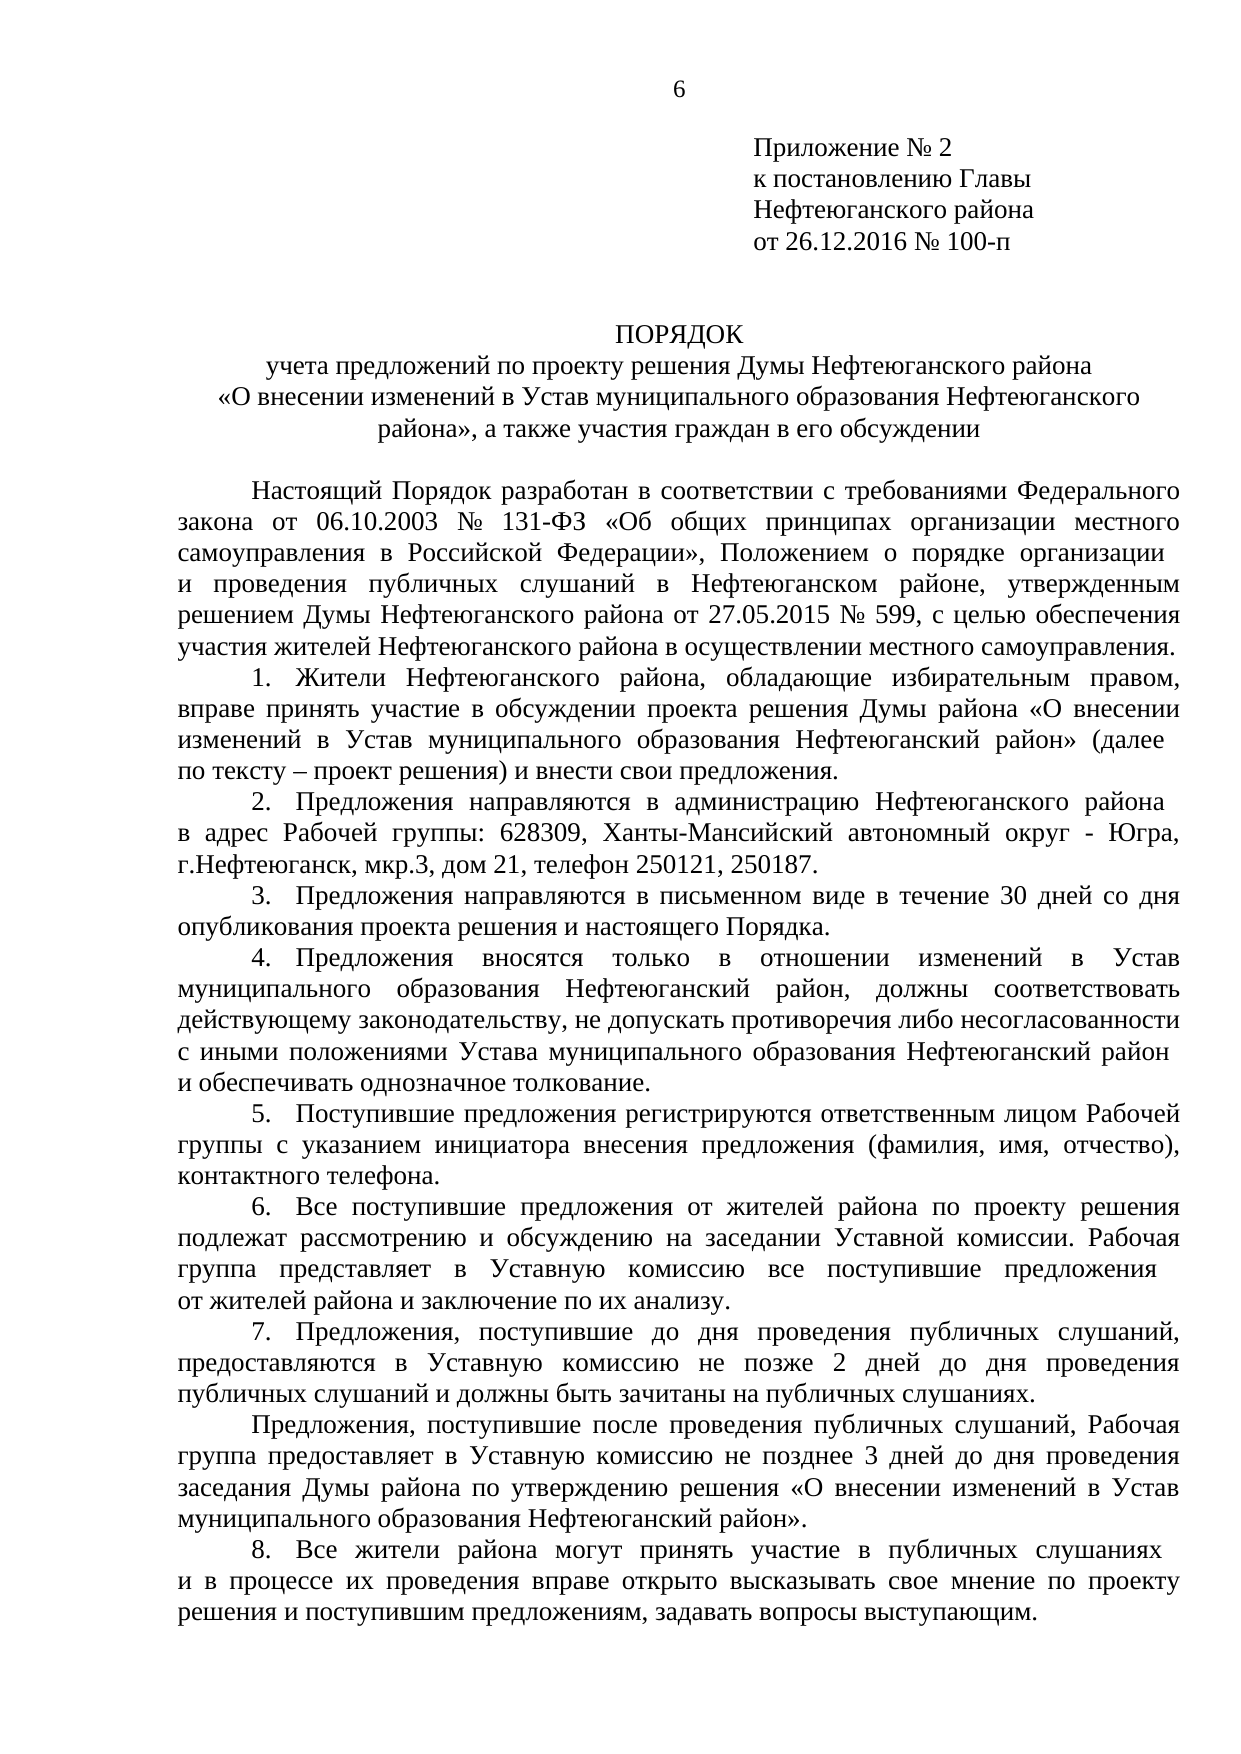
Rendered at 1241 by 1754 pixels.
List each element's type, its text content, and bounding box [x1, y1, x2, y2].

list Все поступившие предложения от жителей района по проекту решения подлежат рассмотрению и обсуждению на заседании Уставной комиссии. Рабочая группа представляет в Уставную комиссию все поступившие предложения от жителей района и заключение по их анализу. [177, 1190, 1181, 1315]
text учета предложений по проекту решения Думы Нефтеюганского района [177, 349, 1181, 381]
list Предложения вносятся только в отношении изменений в Устав муниципального образования Нефтеюганский район, должны соответствовать действующему законодательству, не допускать противоречия либо несогласованности с иными положениями Устава муниципального образования Нефтеюганский район и обеспечивать однозначное толкование. [177, 941, 1181, 1097]
list Предложения направляются в письменном виде в течение 30 дней со дня опубликования проекта решения и настоящего Порядка. [177, 879, 1181, 941]
text Приложение № 2 [753, 131, 1181, 162]
text к постановлению Главы Нефтеюганского района [753, 162, 1181, 225]
text Предложения, поступившие после проведения публичных слушаний, Рабочая группа предоставляет в Уставную комиссию не позднее 3 дней до дня проведения заседания Думы района по утверждению решения «О внесении изменений в Устав муниципального образования Нефтеюганский район». [177, 1408, 1181, 1533]
list Все жители района могут принять участие в публичных слушаниях и в процессе их проведения вправе открыто высказывать свое мнение по проекту решения и поступившим предложениям, задавать вопросы выступающим. [177, 1533, 1181, 1626]
text от 26.12.2016 № 100-п [753, 225, 1181, 256]
list Предложения направляются в администрацию Нефтеюганского района в адрес Рабочей группы: 628309, Ханты-Мансийский автономный округ - Югра, г.Нефтеюганск, мкр.3, дом 21, телефон 250121, 250187. [177, 785, 1181, 879]
text Настоящий Порядок разработан в соответствии с требованиями Федерального закона от 06.10.2003 № 131-ФЗ «Об общих принципах организации местного самоуправления в Российской Федерации», Положением о порядке организации и проведения публичных слушаний в Нефтеюганском районе, утвержденным решением Думы Нефтеюганского района от 27.05.2015 № 599, с целью обеспечения участия жителей Нефтеюганского района в осуществлении местного самоуправления. [177, 474, 1181, 661]
text ПОРЯДОК [177, 318, 1181, 349]
list Поступившие предложения регистрируются ответственным лицом Рабочей группы с указанием инициатора внесения предложения (фамилия, имя, отчество), контактного телефона. [177, 1097, 1181, 1190]
list Предложения, поступившие до дня проведения публичных слушаний, предоставляются в Уставную комиссию не позже 2 дней до дня проведения публичных слушаний и должны быть зачитаны на публичных слушаниях. [177, 1315, 1181, 1408]
text «О внесении изменений в Устав муниципального образования Нефтеюганского района», а также участия граждан в его обсуждении [177, 381, 1181, 443]
list Жители Нефтеюганского района, обладающие избирательным правом, вправе принять участие в обсуждении проекта решения Думы района «О внесении изменений в Устав муниципального образования Нефтеюганский район» (далее по тексту – проект решения) и внести свои предложения. [177, 661, 1181, 785]
